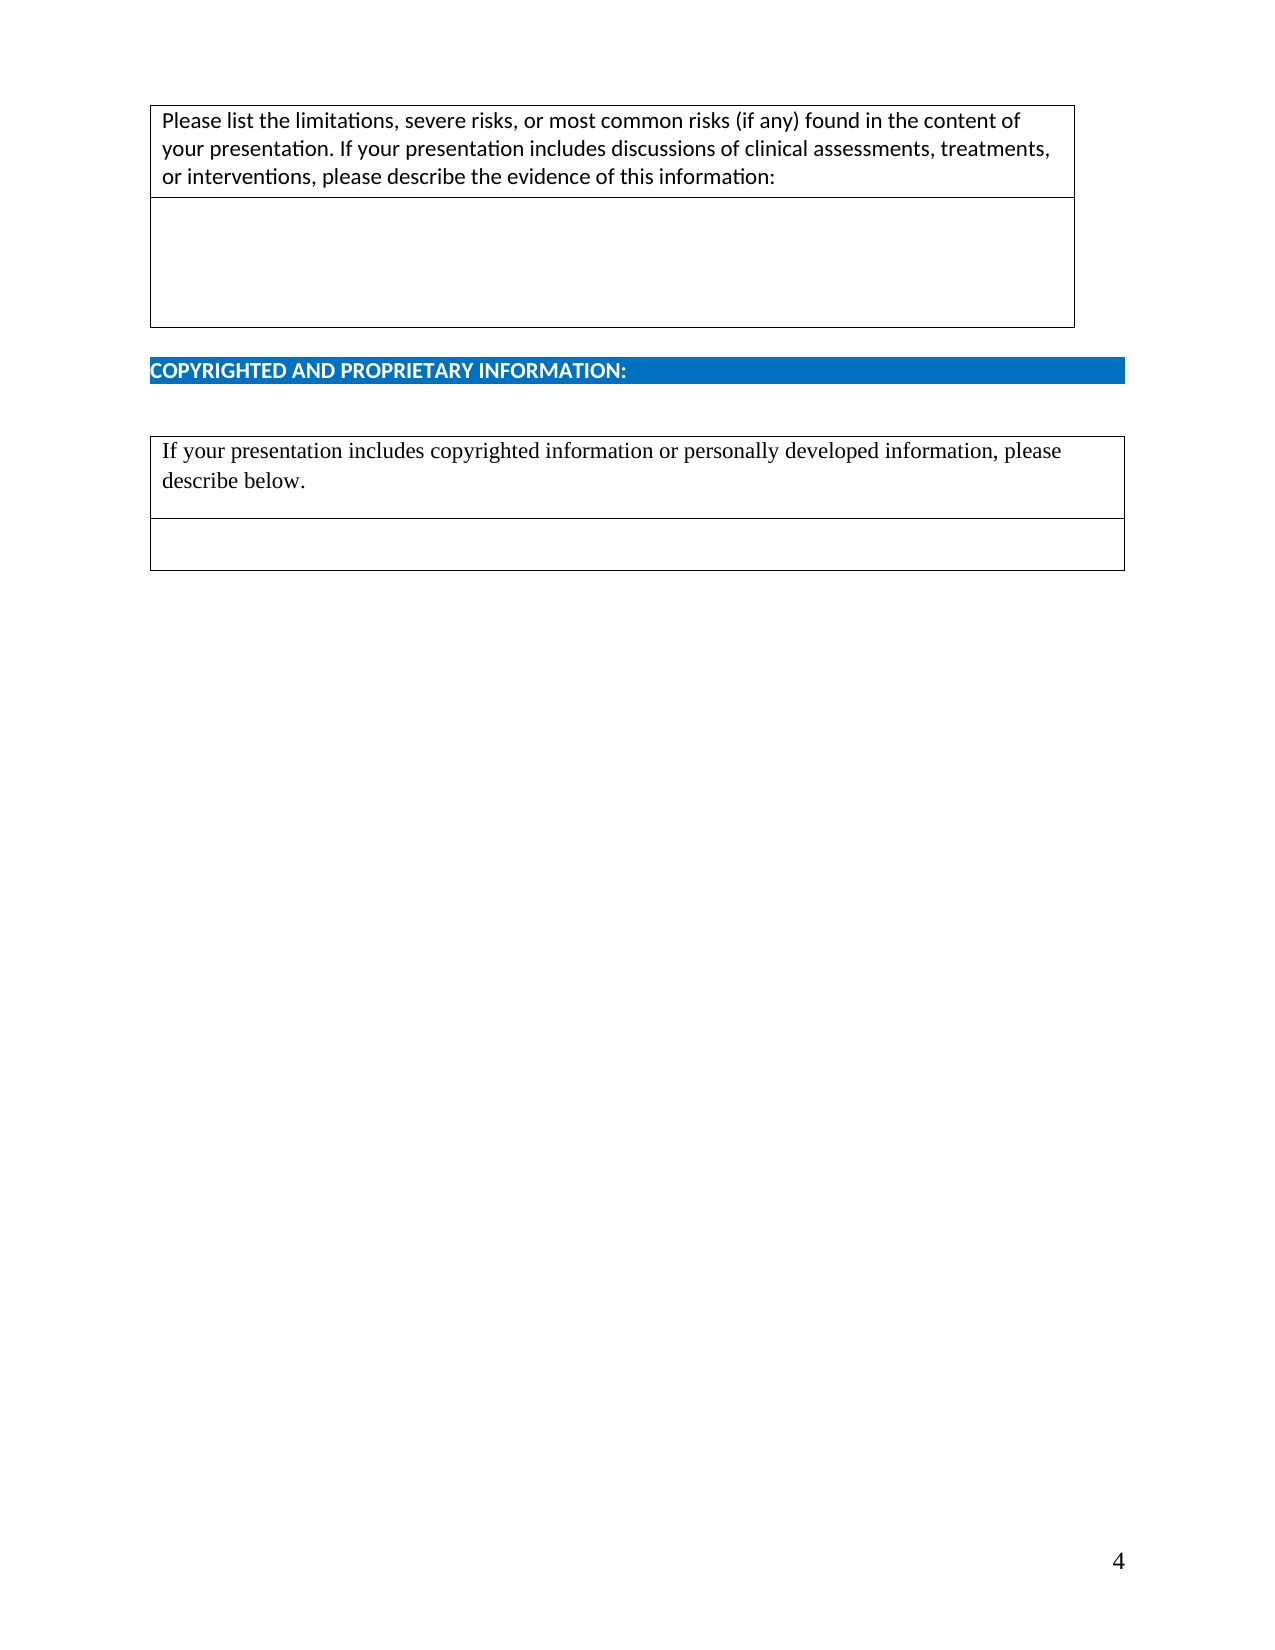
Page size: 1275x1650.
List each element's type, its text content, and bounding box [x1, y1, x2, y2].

table_cell [151, 519, 1124, 570]
table_header If your presentation includes copyrighted information or personally developed information, please describe below. [151, 437, 1124, 518]
table_cell [151, 198, 1074, 327]
table_header Please list the limitations, severe risks, or most common risks (if any) found in the content of your presentation. If your presentation includes discussions of clinical assessments, treatments, or interventions, please describe the evidence of this information: [151, 106, 1074, 197]
text COPYRIGHTED AND PROPRIETARY INFORMATION: [150, 357, 1125, 384]
